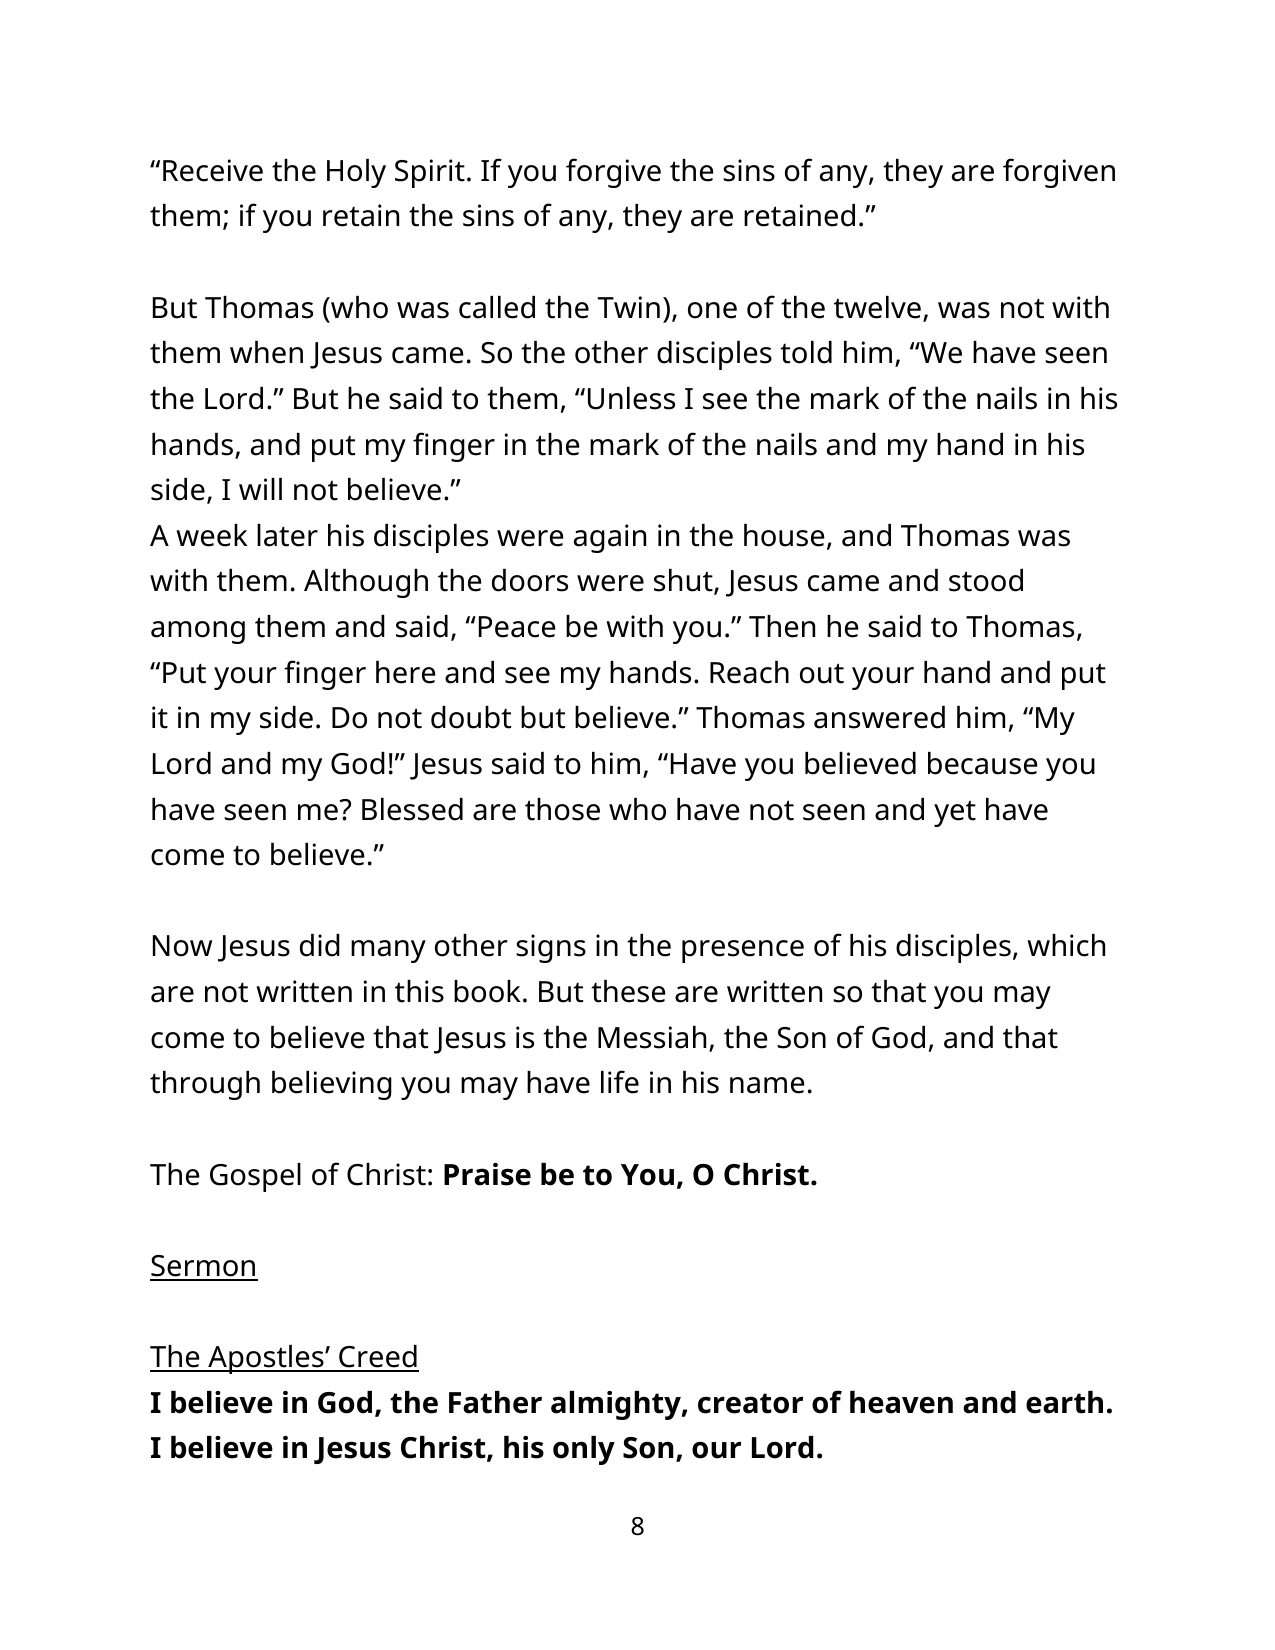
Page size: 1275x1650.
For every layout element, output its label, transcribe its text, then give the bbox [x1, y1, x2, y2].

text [150, 150, 1125, 235]
text I believe in Jesus Christ, his only Son, our Lord. [150, 1427, 1125, 1467]
text But Thomas (who was called the Twin), one of the twelve, was not with them when Jesus came. So the other disciples told him, “We have seen the Lord.” But he said to them, “Unless I see the mark of the nails in his hands, and put my finger in the mark of the nails and my hand in his side, I will not believe.” [150, 287, 1125, 509]
text The Gospel of Christ: Praise be to You, O Christ. [150, 1154, 1125, 1193]
text I believe in God, the Father almighty, creator of heaven and earth. [150, 1382, 1125, 1422]
text The Apostles’ Creed [150, 1336, 1125, 1376]
text Now Jesus did many other signs in the presence of his disciples, which are not written in this book. But these are written so that you may come to believe that Jesus is the Messiah, the Son of God, and that through believing you may have life in his name. [150, 926, 1125, 1102]
text Sermon [150, 1245, 1125, 1285]
text A week later his disciples were again in the house, and Thomas was with them. Although the doors were shut, Jesus came and stood among them and said, “Peace be with you.” Then he said to Thomas, “Put your finger here and see my hands. Reach out your hand and put it in my side. Do not doubt but believe.” Thomas answered him, “My Lord and my God!” Jesus said to him, “Have you believed because you have seen me? Blessed are those who have not seen and yet have come to believe.” [150, 515, 1125, 874]
